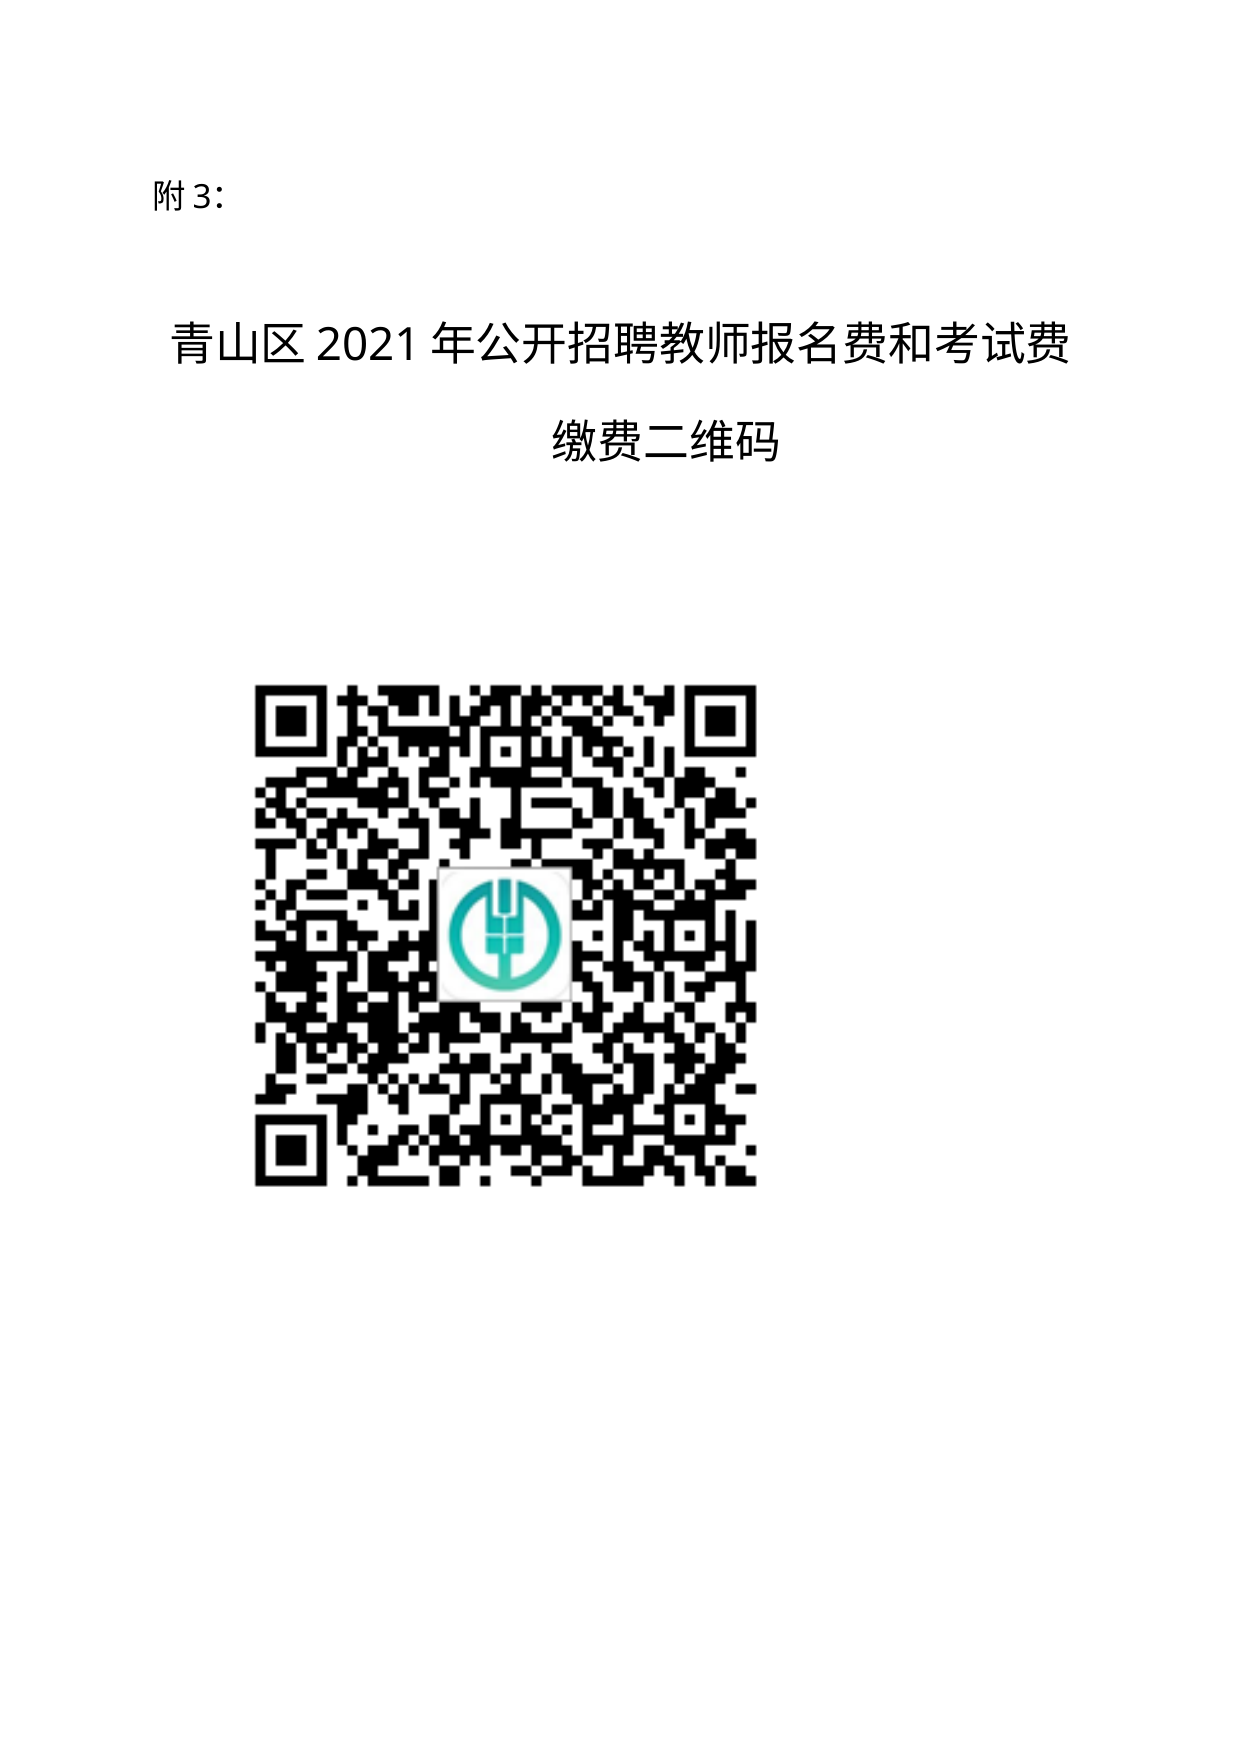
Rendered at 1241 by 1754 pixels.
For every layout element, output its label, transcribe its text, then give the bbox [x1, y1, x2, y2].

text 青山区2021年公开招聘教师报名费和考试费 [152, 292, 1088, 389]
text 缴费二维码 [152, 389, 1088, 487]
picture [251, 682, 762, 1192]
text 附3： [152, 162, 1088, 227]
